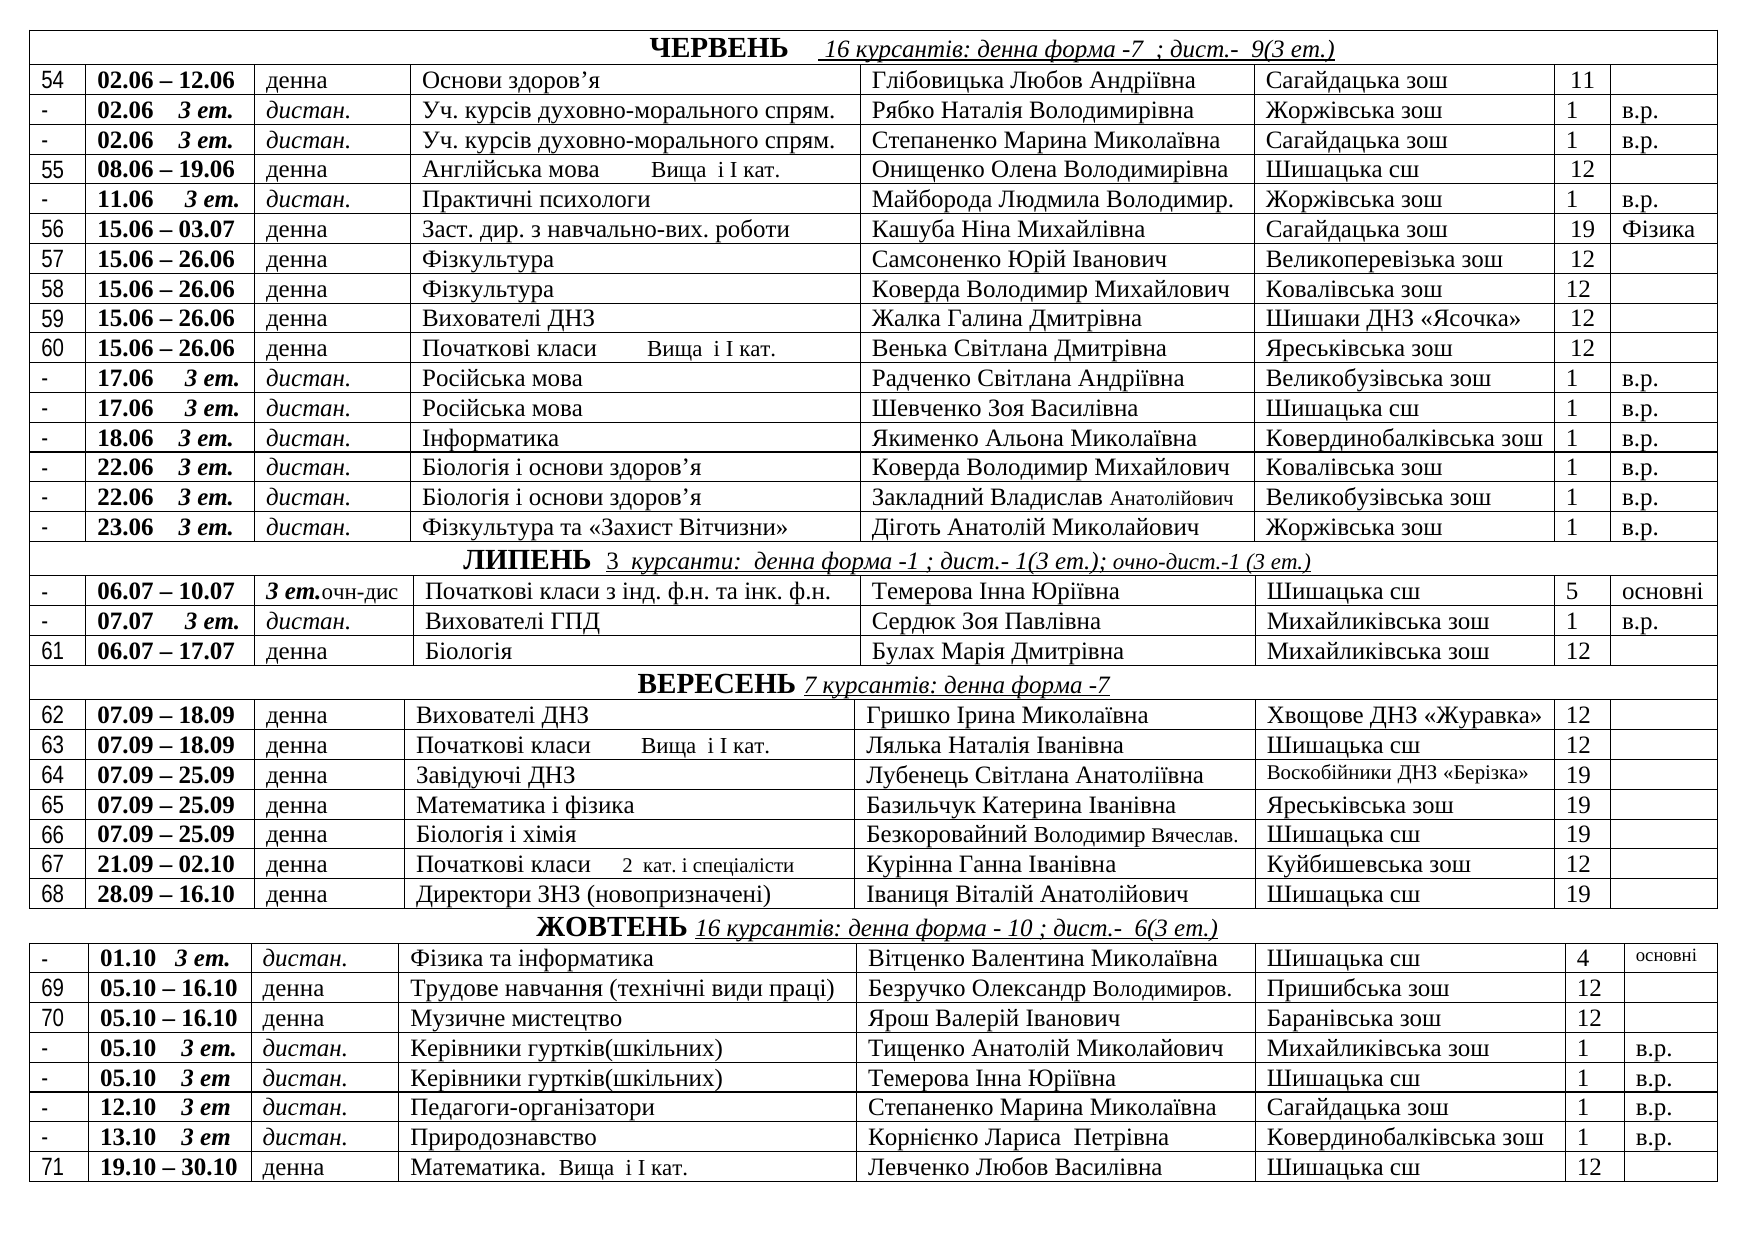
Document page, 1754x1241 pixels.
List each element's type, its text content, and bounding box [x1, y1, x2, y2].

table_cell в.р. [1611, 184, 1717, 213]
table_cell [1611, 790, 1717, 818]
table_cell Початкові класи Вища і І кат. [411, 333, 860, 362]
table_cell Шишацька сш [1256, 1152, 1565, 1181]
table_cell Іваниця Віталій Анатолійович [855, 879, 1255, 908]
table_cell 1 [1555, 95, 1610, 124]
table_cell 70 [30, 1003, 88, 1032]
table_cell 1 [1555, 363, 1610, 392]
table_cell [1625, 1003, 1717, 1032]
table_cell денна [255, 730, 404, 759]
table_cell Уч. курсів духовно-морального спрям. [411, 125, 860, 153]
table_cell 05.10 3 ет. [89, 1033, 251, 1062]
table_cell в.р. [1625, 1093, 1717, 1121]
table_header Вітценко Валентина Миколаївна [857, 944, 1255, 972]
table_cell [1625, 973, 1717, 1002]
table_cell Булах Марія Дмитрівна [861, 636, 1255, 665]
table_cell 06.07 – 10.07 [86, 576, 254, 605]
table_cell 07.09 – 25.09 [86, 790, 254, 818]
table_cell 23.06 3 ет. [86, 512, 254, 541]
table_header основні [1625, 944, 1717, 972]
table_cell денна [255, 333, 410, 362]
table_cell Воскобійники ДНЗ «Берізка» [1256, 760, 1554, 789]
table_cell 1 [1555, 606, 1610, 635]
table_cell 15.06 – 26.06 [86, 304, 254, 332]
table_cell 28.09 – 16.10 [86, 879, 254, 908]
table_cell 12 [1555, 333, 1610, 362]
table_cell дистан. [255, 512, 410, 541]
table_cell - [30, 606, 85, 635]
table_cell 22.06 3 ет. [86, 482, 254, 511]
table_cell Ярош Валерій Іванович [857, 1003, 1255, 1032]
table_cell Діготь Анатолій Миколайович [861, 512, 1254, 541]
table_cell Курінна Ганна Іванівна [855, 849, 1255, 878]
table_cell Жоржівська зош [1255, 184, 1554, 213]
table_cell основні [1611, 576, 1717, 605]
table_cell Сагайдацька зош [1255, 125, 1554, 153]
table_cell [1611, 636, 1717, 665]
table_cell денна [255, 274, 410, 302]
table_cell 1 [1555, 393, 1610, 422]
table_cell Ковалівська зош [1255, 453, 1554, 481]
table_cell 05.10 – 16.10 [89, 973, 251, 1002]
table_cell Безручко Олександр Володимиров. [857, 973, 1255, 1002]
table_cell Темерова Інна Юріївна [857, 1063, 1255, 1091]
table_cell [1611, 730, 1717, 759]
table_cell - [30, 95, 85, 124]
table_cell 65 [30, 790, 85, 818]
table_cell 11 [1555, 65, 1610, 94]
table_cell денна [255, 65, 410, 94]
table_cell Математика. Вища і І кат. [399, 1152, 856, 1181]
table_cell денна [255, 214, 410, 243]
table_cell Лубенець Світлана Анатоліївна [855, 760, 1255, 789]
table_cell Біологія [414, 636, 860, 665]
table_cell Заст. дир. з навчально-вих. роботи [411, 214, 860, 243]
table_cell ЛИПЕНЬ 3 курсанти: денна форма -1 ; дист.- 1(3 ет.); очно-дист.-1 (3 ет.) [30, 542, 1717, 575]
table_cell Гришко Ірина Миколаївна [855, 700, 1255, 729]
table_cell в.р. [1625, 1033, 1717, 1062]
table_cell Темерова Інна Юріївна [861, 576, 1255, 605]
table_cell Степаненко Марина Миколаївна [857, 1093, 1255, 1121]
table_cell 07.09 – 18.09 [86, 730, 254, 759]
table_cell Венька Світлана Дмитрівна [861, 333, 1254, 362]
table_cell в.р. [1611, 453, 1717, 481]
table_cell 12.10 3 ет [89, 1093, 251, 1121]
table_cell 15.06 – 03.07 [86, 214, 254, 243]
table_cell в.р. [1611, 95, 1717, 124]
table_cell Якименко Альона Миколаївна [861, 423, 1254, 451]
table_cell Завідуючі ДНЗ [405, 760, 854, 789]
table_cell дистан. [255, 95, 410, 124]
table_cell Коверда Володимир Михайлович [861, 274, 1254, 302]
table_cell в.р. [1611, 363, 1717, 392]
table_cell Рябко Наталія Володимирівна [861, 95, 1254, 124]
table_cell Шишацька сш [1255, 155, 1554, 183]
table_cell 15.06 – 26.06 [86, 333, 254, 362]
table_cell Безкоровайний Володимир Вячеслав. [855, 820, 1255, 848]
table_cell Шишацька сш [1256, 879, 1554, 908]
table_cell денна [252, 973, 398, 1002]
table_cell - [30, 1093, 88, 1121]
table_cell Шишацька сш [1256, 576, 1554, 605]
table_cell Шишацька сш [1256, 730, 1554, 759]
table_cell 56 [30, 214, 85, 243]
table_cell 63 [30, 730, 85, 759]
table_cell денна [255, 879, 404, 908]
table_cell Шевченко Зоя Василівна [861, 393, 1254, 422]
table_cell 1 [1566, 1033, 1624, 1062]
table_cell 15.06 – 26.06 [86, 244, 254, 273]
table_cell Баранівська зош [1256, 1003, 1565, 1032]
table_cell Степаненко Марина Миколаївна [861, 125, 1254, 153]
table_cell [1611, 244, 1717, 273]
table_cell Базильчук Катерина Іванівна [855, 790, 1255, 818]
table_cell Хвощове ДНЗ «Журавка» [1256, 700, 1554, 729]
table_cell 68 [30, 879, 85, 908]
table_cell 15.06 – 26.06 [86, 274, 254, 302]
table_cell Вихователі ДНЗ [411, 304, 860, 332]
table_cell дистан. [255, 184, 410, 213]
table_cell дистан. [252, 1122, 398, 1151]
table_cell 12 [1555, 636, 1610, 665]
table_cell денна [255, 760, 404, 789]
table_cell Інформатика [411, 423, 860, 451]
table_cell 02.06 3 ет. [86, 125, 254, 153]
table_cell в.р. [1611, 606, 1717, 635]
table_cell денна [255, 849, 404, 878]
table_cell Фізкультура [411, 274, 860, 302]
table_cell [1625, 1152, 1717, 1181]
table_cell в.р. [1611, 423, 1717, 451]
table_cell Шишаки ДНЗ «Ясочка» [1255, 304, 1554, 332]
table_cell 12 [1566, 973, 1624, 1002]
table_cell Керівники гуртків(шкільних) [399, 1033, 856, 1062]
table_cell 19 [1555, 790, 1610, 818]
table_cell Ковердинобалківська зош [1256, 1122, 1565, 1151]
table_cell 54 [30, 65, 85, 94]
table_cell 11.06 3 ет. [86, 184, 254, 213]
table_cell 66 [30, 820, 85, 848]
table_cell 67 [30, 849, 85, 878]
table_cell Жалка Галина Дмитрівна [861, 304, 1254, 332]
table_cell 12 [1555, 155, 1610, 183]
table_cell 22.06 3 ет. [86, 453, 254, 481]
table_cell в.р. [1611, 125, 1717, 153]
table_cell - [30, 512, 85, 541]
table_cell 12 [1555, 849, 1610, 878]
table_cell - [30, 184, 85, 213]
table_cell Уч. курсів духовно-морального спрям. [411, 95, 860, 124]
table_cell Жоржівська зош [1255, 512, 1554, 541]
table_cell [1611, 820, 1717, 848]
table_cell - [30, 393, 85, 422]
table_cell 07.09 – 25.09 [86, 820, 254, 848]
table_cell Лялька Наталія Іванівна [855, 730, 1255, 759]
table_cell - [30, 576, 85, 605]
table_cell Директори ЗНЗ (новопризначені) [405, 879, 854, 908]
table_cell [1611, 333, 1717, 362]
table_cell 58 [30, 274, 85, 302]
table_cell Корнієнко Лариса Петрівна [857, 1122, 1255, 1151]
table_cell 1 [1555, 423, 1610, 451]
table_header 4 [1566, 944, 1624, 972]
table_cell Майборода Людмила Володимир. [861, 184, 1254, 213]
table_cell Яреськівська зош [1255, 333, 1554, 362]
table_cell Біологія і основи здоров’я [411, 453, 860, 481]
table_cell денна [255, 155, 410, 183]
table_cell 07.07 3 ет. [86, 606, 254, 635]
table_cell 17.06 3 ет. [86, 363, 254, 392]
table_cell 59 [30, 304, 85, 332]
table_cell 12 [1555, 304, 1610, 332]
table_cell 60 [30, 333, 85, 362]
table_header Шишацька сш [1256, 944, 1565, 972]
table_cell Сердюк Зоя Павлівна [861, 606, 1255, 635]
table_cell дистан. [255, 423, 410, 451]
table_cell 12 [1566, 1003, 1624, 1032]
table_cell дистан. [252, 1033, 398, 1062]
table_cell Михайликівська зош [1256, 606, 1554, 635]
table_cell Сагайдацька зош [1255, 65, 1554, 94]
table_cell - [30, 363, 85, 392]
table_cell 5 [1555, 576, 1610, 605]
table_cell Ковердинобалківська зош [1255, 423, 1554, 451]
table_cell 1 [1566, 1063, 1624, 1091]
table_cell Глібовицька Любов Андріївна [861, 65, 1254, 94]
table_cell 69 [30, 973, 88, 1002]
table_cell Педагоги-організатори [399, 1093, 856, 1121]
table_cell Основи здоров’я [411, 65, 860, 94]
table_cell 02.06 – 12.06 [86, 65, 254, 94]
table_cell 07.09 – 18.09 [86, 700, 254, 729]
table_cell 12 [1555, 700, 1610, 729]
table_cell Шишацька сш [1256, 820, 1554, 848]
table_cell Коверда Володимир Михайлович [861, 453, 1254, 481]
table_cell Радченко Світлана Андріївна [861, 363, 1254, 392]
table_cell 64 [30, 760, 85, 789]
table_cell Математика і фізика [405, 790, 854, 818]
table_header 01.10 3 ет. [89, 944, 251, 972]
table_cell 21.09 – 02.10 [86, 849, 254, 878]
table_cell Великобузівська зош [1255, 482, 1554, 511]
table_cell Левченко Любов Василівна [857, 1152, 1255, 1181]
table_cell Великобузівська зош [1255, 363, 1554, 392]
table_cell 05.10 – 16.10 [89, 1003, 251, 1032]
table_cell [1611, 304, 1717, 332]
table_cell 62 [30, 700, 85, 729]
table_cell [1611, 155, 1717, 183]
table_cell денна [255, 820, 404, 848]
table_cell [1611, 700, 1717, 729]
table_cell 19 [1555, 879, 1610, 908]
table_cell 12 [1555, 244, 1610, 273]
table_cell 57 [30, 244, 85, 273]
table_cell - [30, 482, 85, 511]
table_cell дистан. [255, 606, 413, 635]
table_cell Початкові класи 2 кат. і спеціалісти [405, 849, 854, 878]
table_cell денна [255, 636, 413, 665]
table_cell Сагайдацька зош [1255, 214, 1554, 243]
table_cell в.р. [1611, 512, 1717, 541]
table_header - [30, 944, 88, 972]
table_cell [1611, 760, 1717, 789]
table_cell 19 [1555, 760, 1610, 789]
table_cell 19.10 – 30.10 [89, 1152, 251, 1181]
table_cell [1611, 274, 1717, 302]
table_cell Закладний Владислав Анатолійович [861, 482, 1254, 511]
table_cell - [30, 1122, 88, 1151]
table_cell 06.07 – 17.07 [86, 636, 254, 665]
table_cell 1 [1555, 125, 1610, 153]
table_cell денна [252, 1003, 398, 1032]
table_cell 1 [1566, 1122, 1624, 1151]
table_cell Фізика [1611, 214, 1717, 243]
table_cell 05.10 3 ет [89, 1063, 251, 1091]
table_cell 08.06 – 19.06 [86, 155, 254, 183]
table_cell Михайликівська зош [1256, 636, 1554, 665]
table_cell Онищенко Олена Володимирівна [861, 155, 1254, 183]
table_cell 1 [1555, 453, 1610, 481]
table_cell Фізкультура та «Захист Вітчизни» [411, 512, 860, 541]
table_cell Шишацька сш [1256, 1063, 1565, 1091]
table_cell дистан. [255, 453, 410, 481]
table_cell Російська мова [411, 363, 860, 392]
table_cell дистан. [255, 393, 410, 422]
table_header Фізика та інформатика [399, 944, 856, 972]
table_cell Біологія і хімія [405, 820, 854, 848]
table_cell денна [255, 700, 404, 729]
table_cell Ковалівська зош [1255, 274, 1554, 302]
table_cell 1 [1566, 1093, 1624, 1121]
table_cell 02.06 3 ет. [86, 95, 254, 124]
table_cell - [30, 125, 85, 153]
table_cell в.р. [1611, 482, 1717, 511]
table_cell Вихователі ДНЗ [405, 700, 854, 729]
table_cell 71 [30, 1152, 88, 1181]
table_cell в.р. [1611, 393, 1717, 422]
table_cell Тищенко Анатолій Миколайович [857, 1033, 1255, 1062]
table_cell Початкові класи Вища і І кат. [405, 730, 854, 759]
table_header дистан. [252, 944, 398, 972]
table_cell Шишацька сш [1255, 393, 1554, 422]
table_cell Куйбишевська зош [1256, 849, 1554, 878]
table_cell Музичне мистецтво [399, 1003, 856, 1032]
table_cell Жоржівська зош [1255, 95, 1554, 124]
table_cell Кашуба Ніна Михайлівна [861, 214, 1254, 243]
table_cell в.р. [1625, 1063, 1717, 1091]
table_cell Сагайдацька зош [1256, 1093, 1565, 1121]
table_cell дистан. [252, 1093, 398, 1121]
table_cell 1 [1555, 184, 1610, 213]
table_cell в.р. [1625, 1122, 1717, 1151]
table_cell 1 [1555, 482, 1610, 511]
table_cell - [30, 1063, 88, 1091]
table_cell [1611, 879, 1717, 908]
table_cell 12 [1555, 730, 1610, 759]
table_cell 12 [1555, 274, 1610, 302]
text ЖОВТЕНЬ 16 курсантів: денна форма - 10 ; дист.- 6(3 ет.) [29, 909, 1724, 942]
table_cell дистан. [255, 125, 410, 153]
table_cell денна [252, 1152, 398, 1181]
table_cell Пришибська зош [1256, 973, 1565, 1002]
table_cell 55 [30, 155, 85, 183]
table_cell дистан. [255, 482, 410, 511]
table_cell Великоперевізька зош [1255, 244, 1554, 273]
table_cell 12 [1566, 1152, 1624, 1181]
table_cell ЧЕРВЕНЬ 16 курсантів: денна форма -7 ; дист.- 9(3 ет.) [30, 31, 1717, 64]
table_cell денна [255, 790, 404, 818]
table_cell Практичні психологи [411, 184, 860, 213]
table_cell 19 [1555, 214, 1610, 243]
table_cell [1611, 65, 1717, 94]
table_cell денна [255, 244, 410, 273]
table_cell Трудове навчання (технічні види праці) [399, 973, 856, 1002]
table_cell 07.09 – 25.09 [86, 760, 254, 789]
table_cell дистан. [255, 363, 410, 392]
table_cell Російська мова [411, 393, 860, 422]
table_cell Початкові класи з інд. ф.н. та інк. ф.н. [414, 576, 860, 605]
table_cell Біологія і основи здоров’я [411, 482, 860, 511]
table_cell 18.06 3 ет. [86, 423, 254, 451]
table_cell дистан. [252, 1063, 398, 1091]
table_cell Фізкультура [411, 244, 860, 273]
table_cell Керівники гуртків(шкільних) [399, 1063, 856, 1091]
table_cell Самсоненко Юрій Іванович [861, 244, 1254, 273]
table_cell Яреськівська зош [1256, 790, 1554, 818]
table_cell 1 [1555, 512, 1610, 541]
table_cell 19 [1555, 820, 1610, 848]
table_cell [1611, 849, 1717, 878]
table_cell Природознавство [399, 1122, 856, 1151]
table_cell 13.10 3 ет [89, 1122, 251, 1151]
table_cell - [30, 423, 85, 451]
table_cell Вихователі ГПД [414, 606, 860, 635]
table_cell денна [255, 304, 410, 332]
table_cell 61 [30, 636, 85, 665]
table_cell ВЕРЕСЕНЬ 7 курсантів: денна форма -7 [30, 666, 1717, 699]
table_cell 17.06 3 ет. [86, 393, 254, 422]
table_cell - [30, 453, 85, 481]
table_cell - [30, 1033, 88, 1062]
table_cell Михайликівська зош [1256, 1033, 1565, 1062]
table_cell Англійська мова Вища і І кат. [411, 155, 860, 183]
table_cell 3 ет.очн-дис [255, 576, 413, 605]
